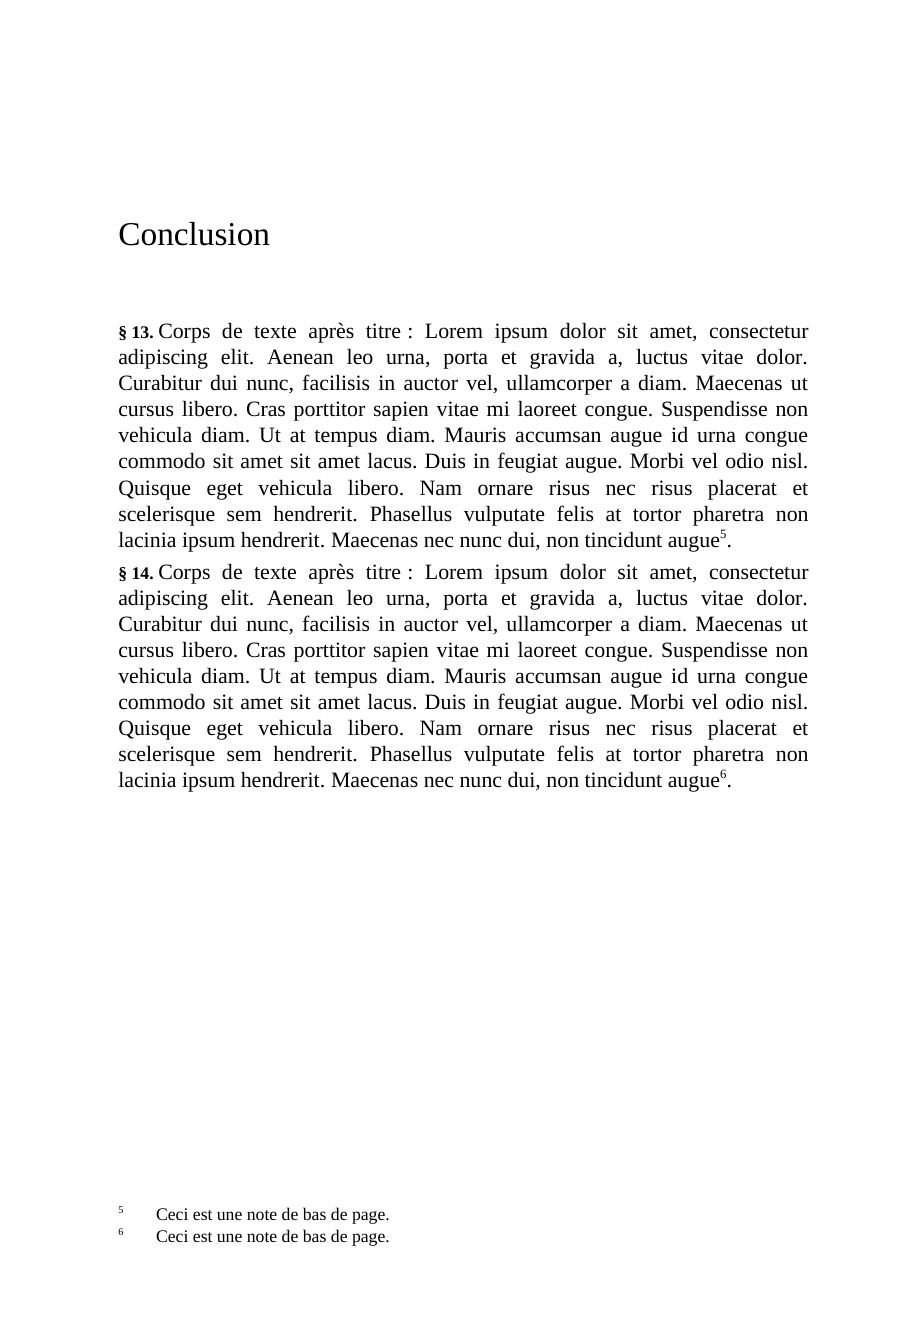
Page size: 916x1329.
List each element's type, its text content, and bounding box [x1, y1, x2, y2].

text Corps de texte après titre : Lorem ipsum dolor sit amet, consectetur adipiscing elit. Aenean leo urna, porta et gravida a, luctus vitae dolor. Curabitur dui nunc, facilisis in auctor vel, ullamcorper a diam. Maecenas ut cursus libero. Cras porttitor sapien vitae mi laoreet congue. Suspendisse non vehicula diam. Ut at tempus diam. Mauris accumsan augue id urna congue commodo sit amet sit amet lacus. Duis in feugiat augue. Morbi vel odio nisl. Quisque eget vehicula libero. Nam ornare risus nec risus placerat et scelerisque sem hendrerit. Phasellus vulputate felis at tortor pharetra non lacinia ipsum hendrerit. Maecenas nec nunc dui, non tincidunt augue. [118, 558, 809, 793]
text Conclusion [118, 214, 809, 252]
text Corps de texte après titre : Lorem ipsum dolor sit amet, consectetur adipiscing elit. Aenean leo urna, porta et gravida a, luctus vitae dolor. Curabitur dui nunc, facilisis in auctor vel, ullamcorper a diam. Maecenas ut cursus libero. Cras porttitor sapien vitae mi laoreet congue. Suspendisse non vehicula diam. Ut at tempus diam. Mauris accumsan augue id urna congue commodo sit amet sit amet lacus. Duis in feugiat augue. Morbi vel odio nisl. Quisque eget vehicula libero. Nam ornare risus nec risus placerat et scelerisque sem hendrerit. Phasellus vulputate felis at tortor pharetra non lacinia ipsum hendrerit. Maecenas nec nunc dui, non tincidunt augue. [118, 318, 809, 552]
